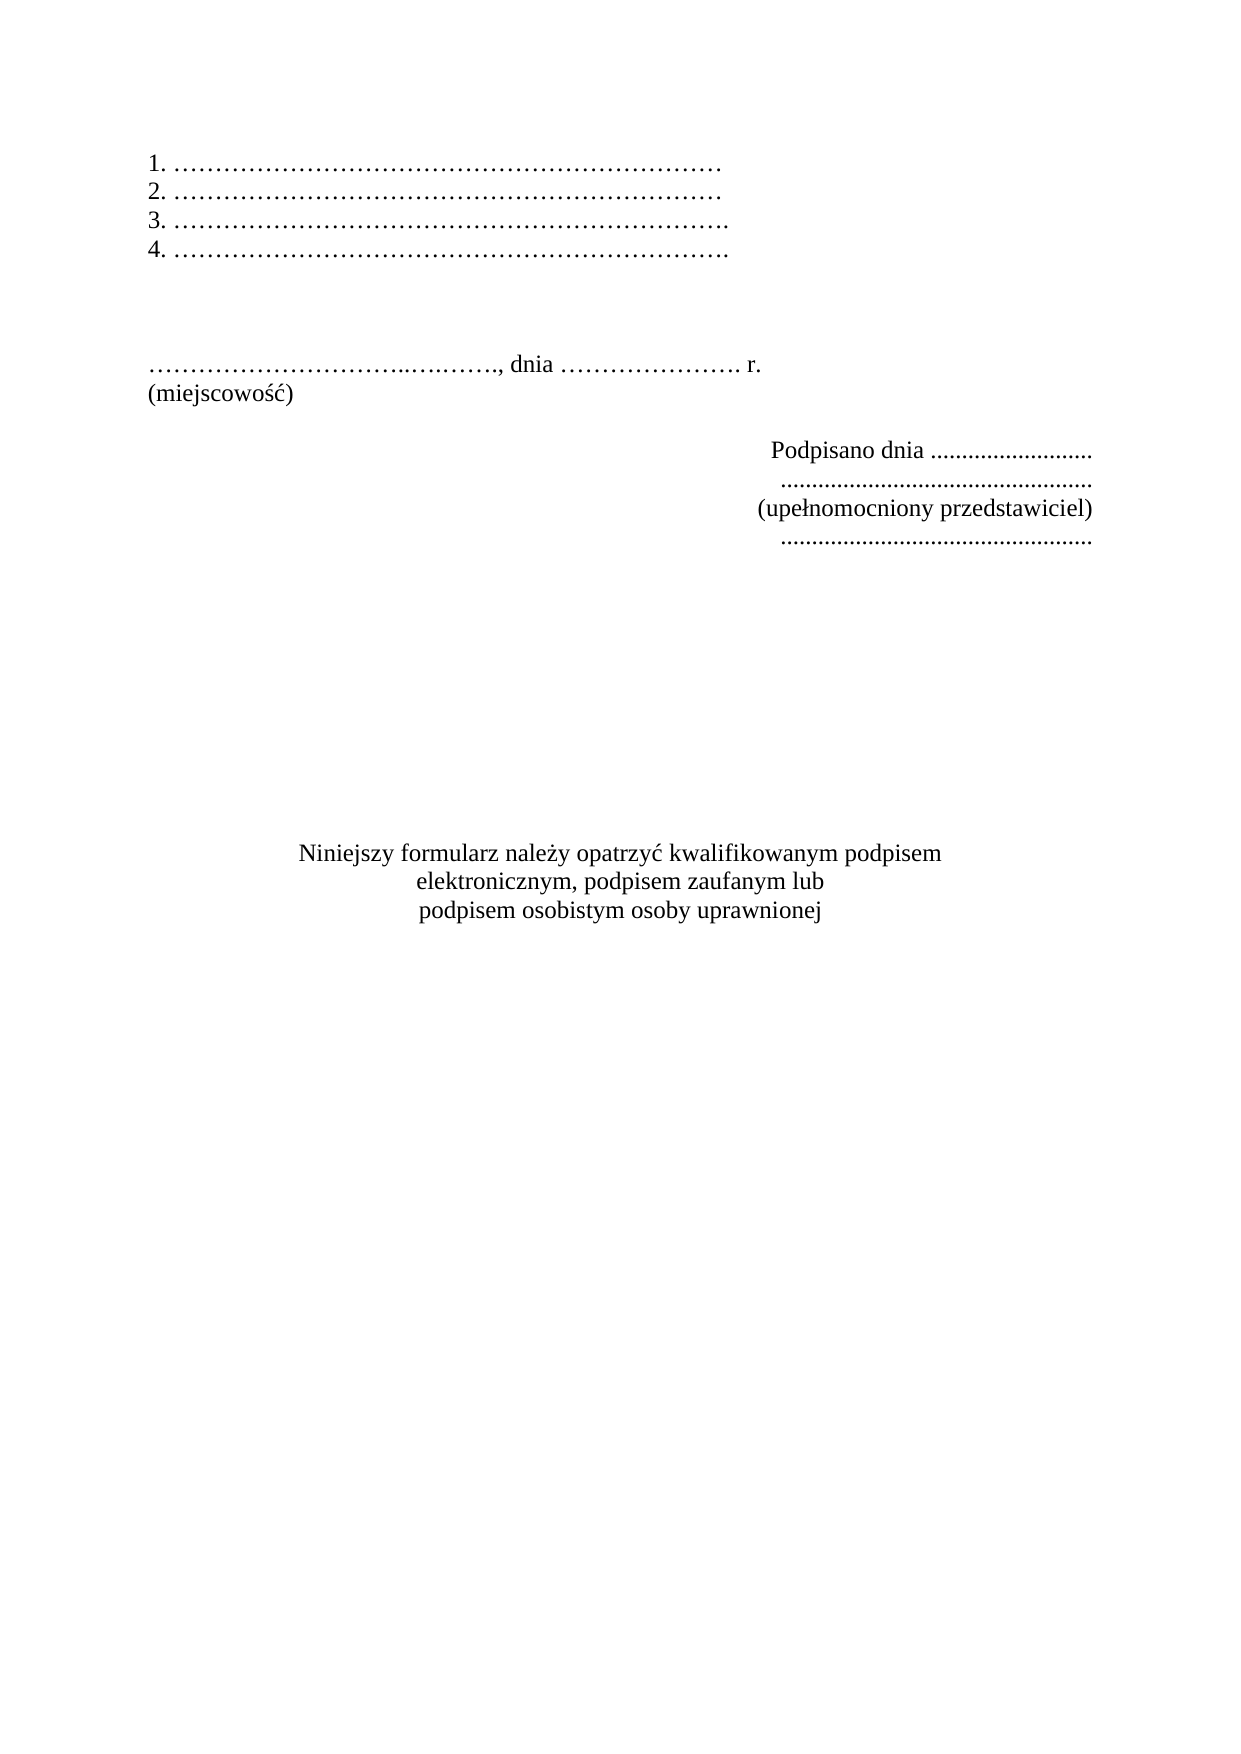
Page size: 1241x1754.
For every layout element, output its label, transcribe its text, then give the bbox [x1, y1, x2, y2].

text 2. ………………………………………………………… [148, 176, 1093, 205]
text (miejscowość) [148, 378, 1093, 406]
text .................................................. [148, 464, 1093, 493]
text …………………………..….……., dnia …………………. r. [148, 349, 1093, 378]
text (upełnomocniony przedstawiciel) [148, 493, 1093, 521]
text Podpisano dnia .......................... [148, 435, 1093, 464]
text podpisem osobistym osoby uprawnionej [148, 895, 1093, 924]
text 4. …………………………………………………………. [148, 234, 1093, 263]
text Niniejszy formularz należy opatrzyć kwalifikowanym podpisem [148, 838, 1093, 866]
text 1. ………………………………………………………… [148, 148, 1093, 176]
text 3. …………………………………………………………. [148, 205, 1093, 234]
text elektronicznym, podpisem zaufanym lub [148, 866, 1093, 895]
text .................................................. [148, 521, 1093, 550]
